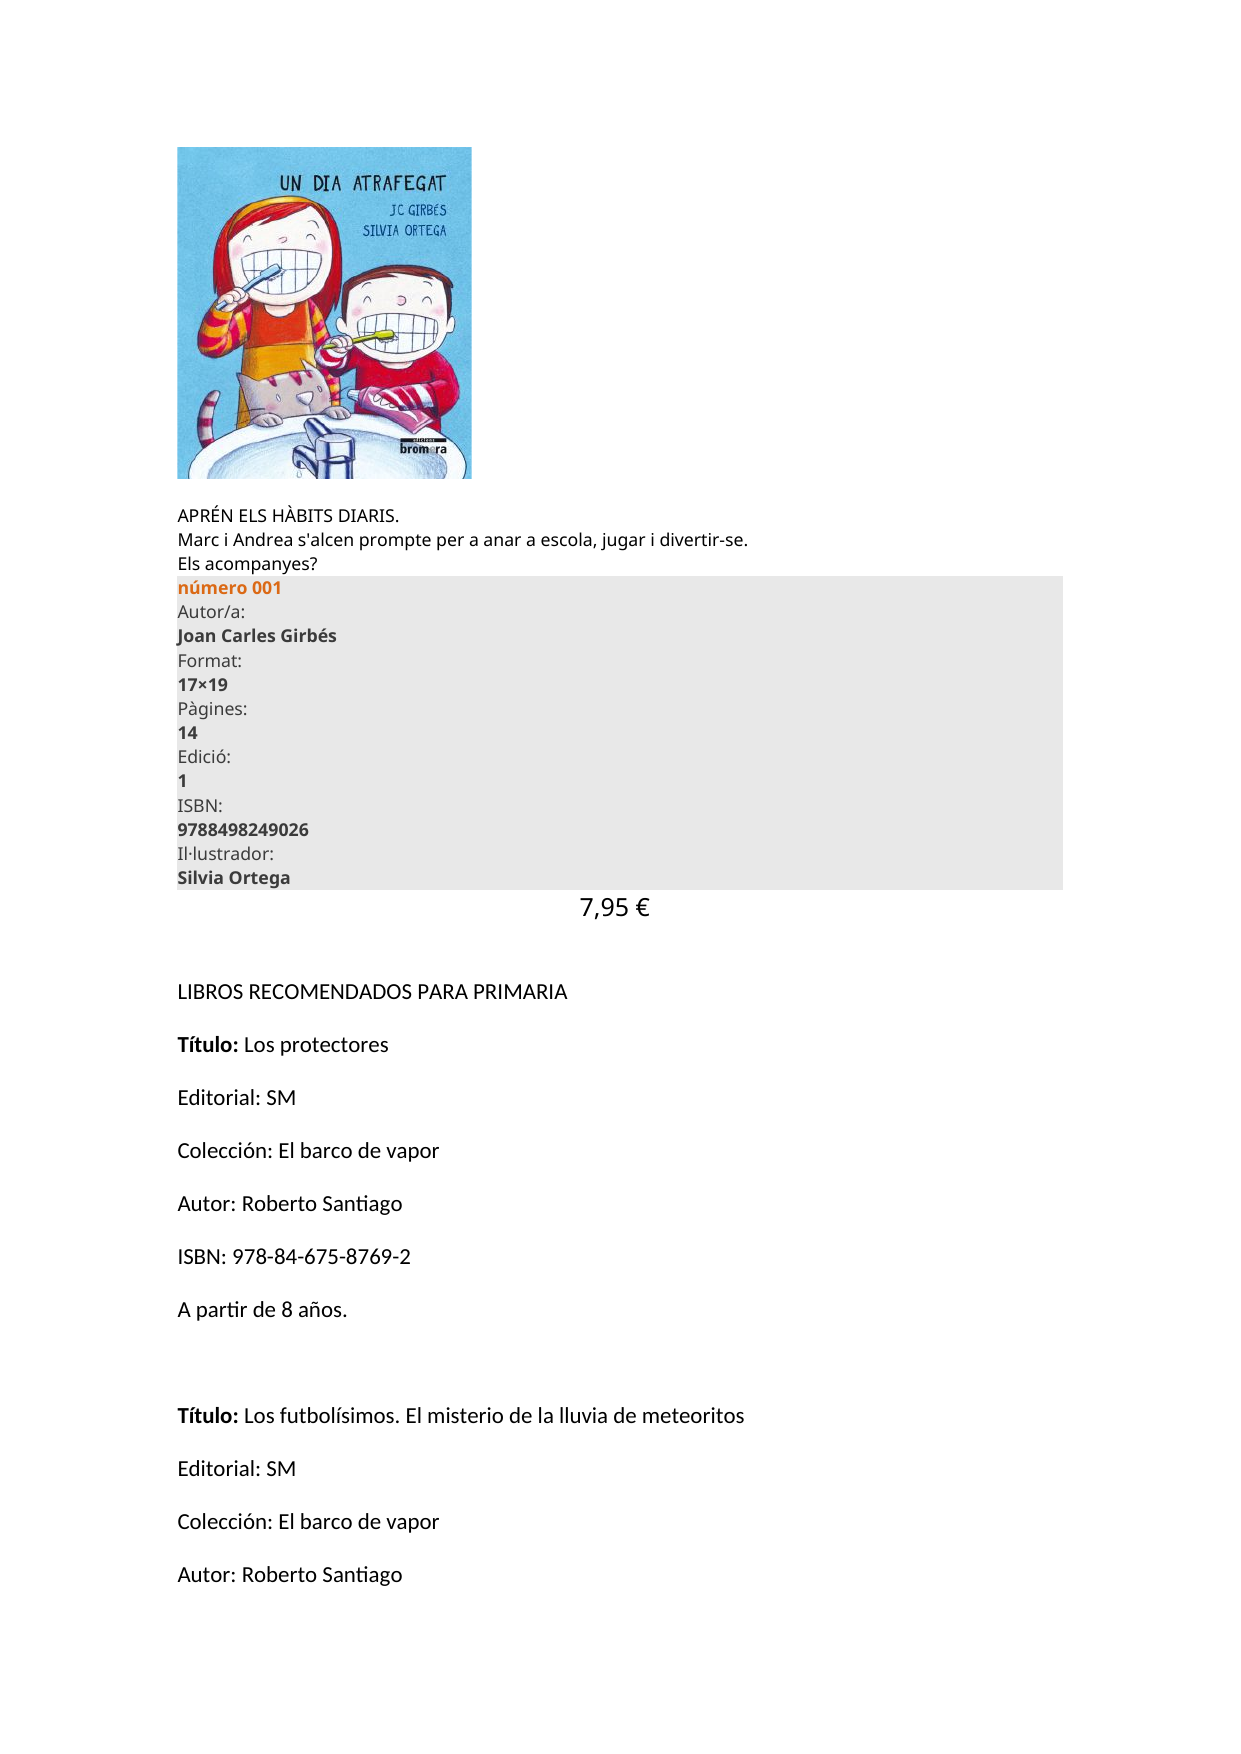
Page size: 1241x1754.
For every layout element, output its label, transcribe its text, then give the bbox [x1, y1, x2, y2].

text Autor/a: Joan Carles Girbés [177, 600, 1063, 648]
text Autor: Roberto Santiago [177, 1189, 1063, 1217]
text Il·lustrador: Silvia Ortega [177, 841, 1063, 890]
text Colección: El barco de vapor [177, 1507, 1063, 1535]
text ISBN: 9788498249026 [177, 793, 1063, 841]
text LIBROS RECOMENDADOS PARA PRIMARIA [177, 977, 1063, 1005]
text APRÉN ELS HÀBITS DIARIS. [177, 503, 1063, 527]
text Edició: 1 [177, 745, 1063, 793]
text Format: 17×19 [177, 648, 1063, 696]
text Editorial: SM [177, 1454, 1063, 1482]
text Título: Los protectores [177, 1030, 1063, 1058]
table_header 7,95 € [579, 890, 661, 924]
picture [177, 147, 472, 479]
text Els acompanyes? [177, 551, 1063, 576]
text número 001 [177, 576, 1063, 600]
text Editorial: SM [177, 1083, 1063, 1111]
text A partir de 8 años. [177, 1295, 1063, 1323]
text Autor: Roberto Santiago [177, 1560, 1063, 1588]
text Título: Los futbolísimos. El misterio de la lluvia de meteoritos [177, 1401, 1063, 1429]
text Pàgines: 14 [177, 696, 1063, 745]
text Marc i Andrea s'alcen prompte per a anar a escola, jugar i divertir-se. [177, 527, 1063, 551]
text ISBN: 978-84-675-8769-2 [177, 1242, 1063, 1270]
text Colección: El barco de vapor [177, 1136, 1063, 1164]
